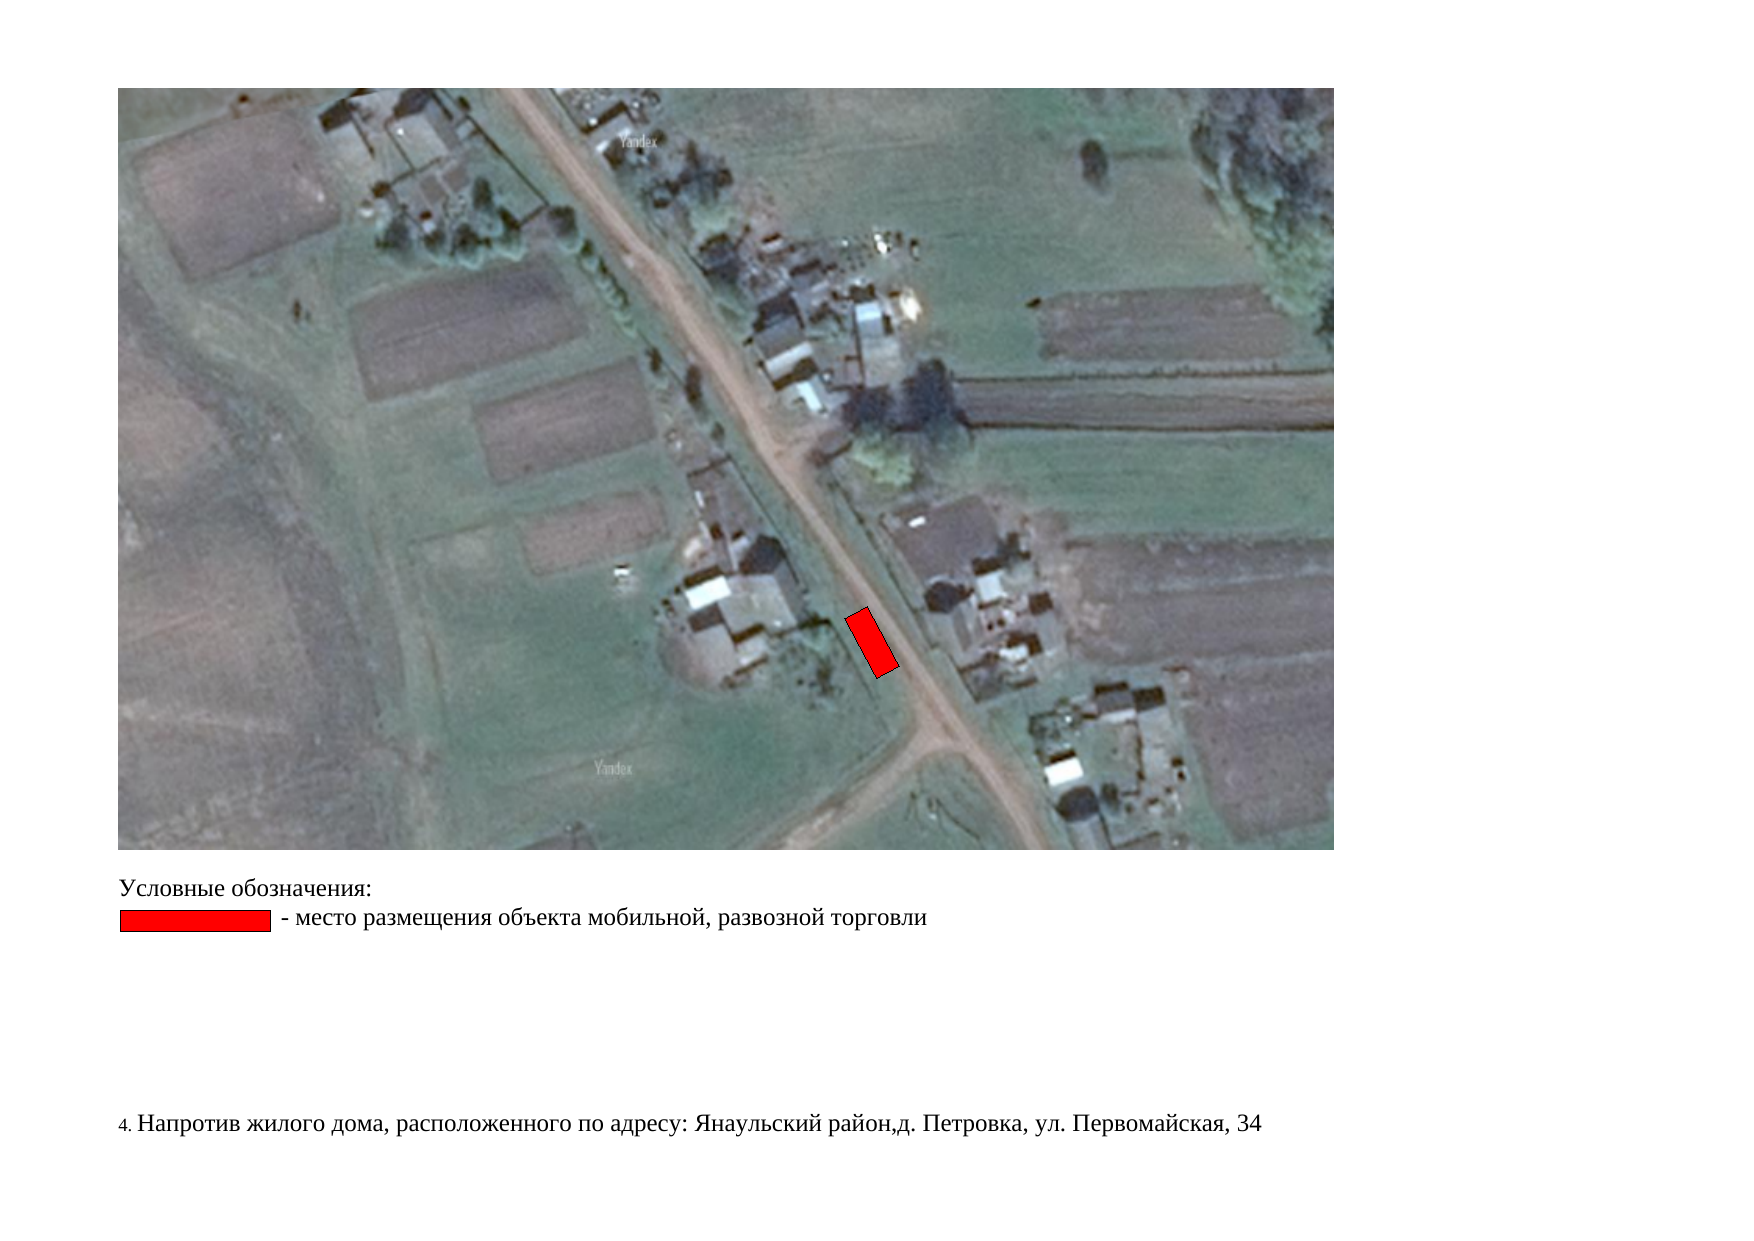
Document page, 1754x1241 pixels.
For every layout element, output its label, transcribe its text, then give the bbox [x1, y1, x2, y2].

picture [118, 88, 1334, 850]
text 4. Напротив жилого дома, расположенного по адресу: Янаульский район,д. Петровка, ул. Первомайская, 34 [118, 1108, 1636, 1137]
text Условные обозначения: [118, 873, 1636, 902]
text - место размещения объекта мобильной, развозной торговли [118, 902, 1636, 931]
